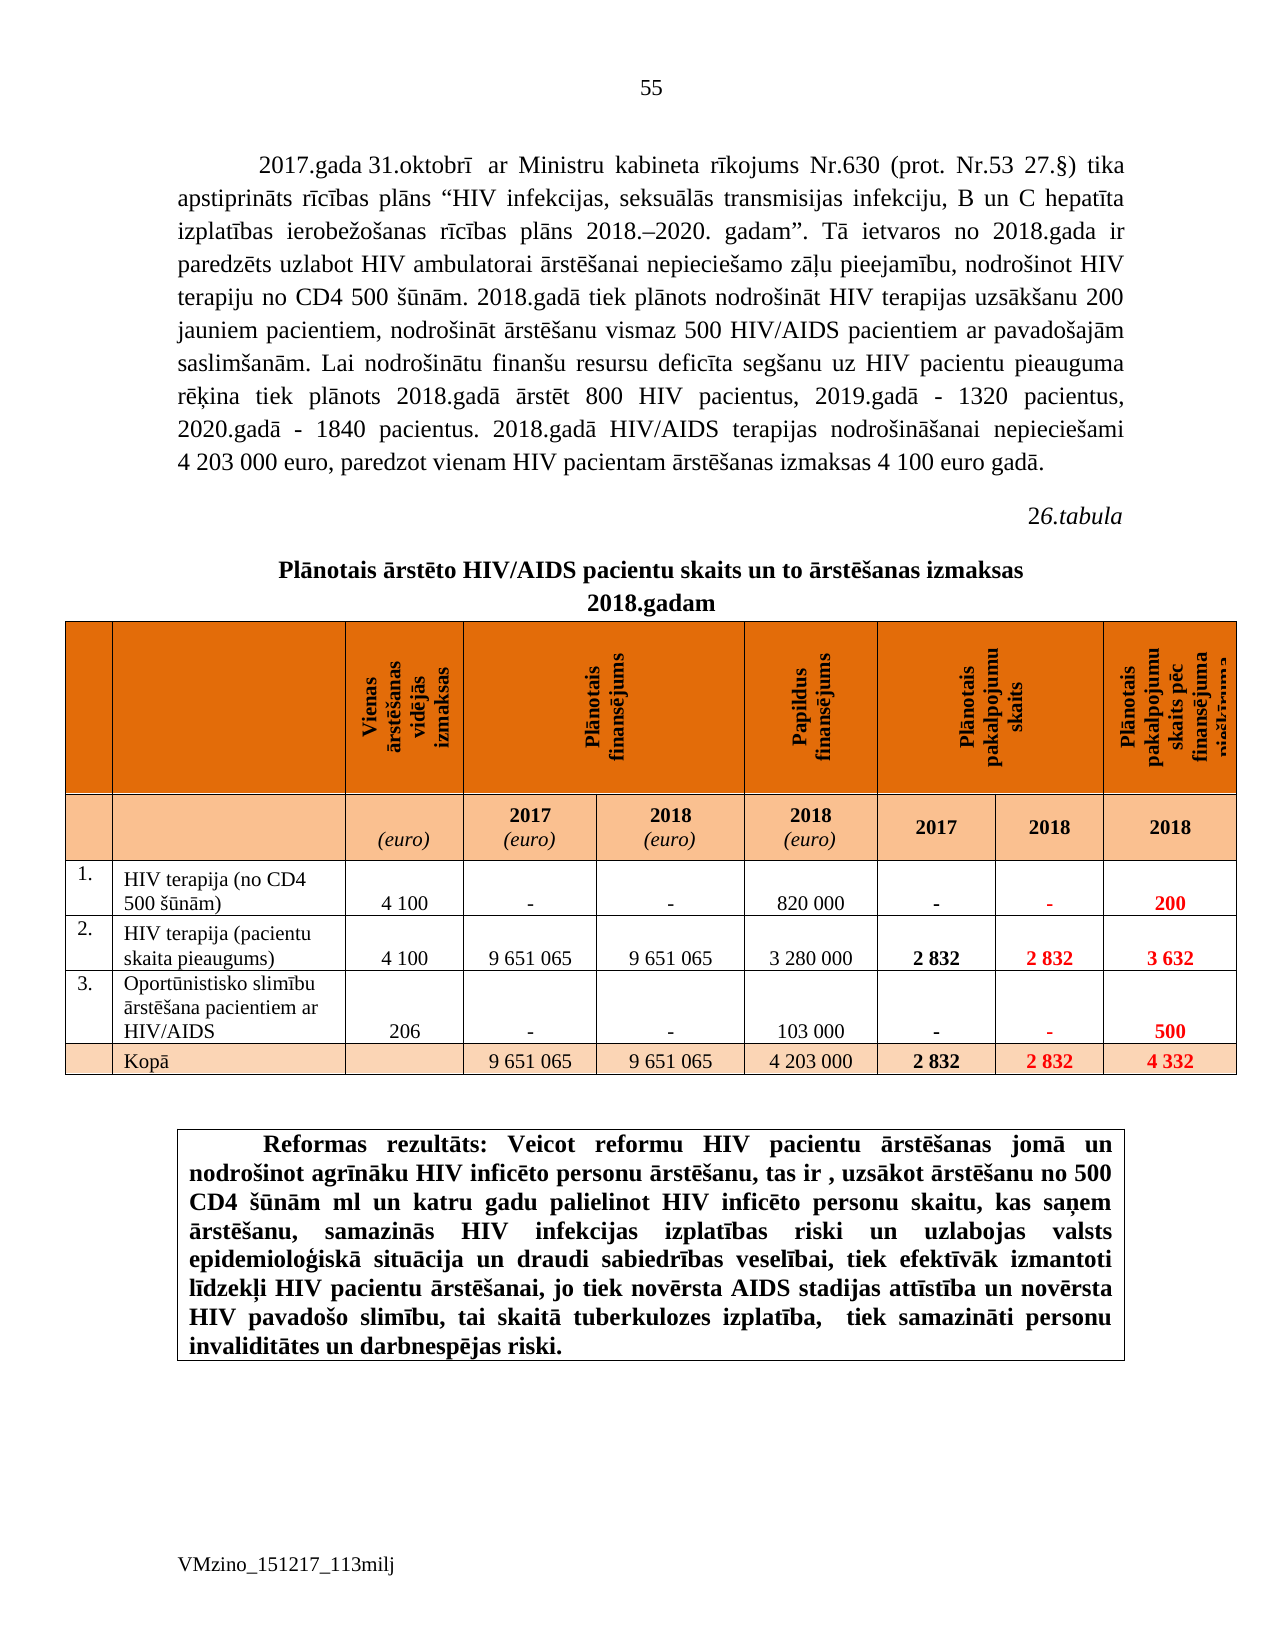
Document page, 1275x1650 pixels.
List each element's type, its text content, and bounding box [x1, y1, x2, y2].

table_cell 103 000 [745, 971, 877, 1043]
table_cell - [464, 971, 596, 1043]
table_header Vienas ārstēšanas vidējās izmaksas [346, 622, 463, 793]
table_cell 3. [66, 971, 112, 1043]
table_cell 9 651 065 [597, 916, 744, 969]
table_cell - [996, 861, 1103, 915]
table_cell 2017 (euro) [464, 795, 596, 860]
text 2017.gada 31.oktobrī ar Ministru kabineta rīkojums Nr.630 (prot. Nr.53 27.§) tika apstiprināts rīcības plāns “HIV infekcijas, seksuālās transmisijas infekciju, B un C hepatīta izplatības ierobežošanas rīcības plāns 2018.–2020. gadam”. Tā ietvaros no 2018.gada ir paredzēts uzlabot HIV ambulatorai ārstēšanai nepieciešamo zāļu pieejamību, nodrošinot HIV terapiju no CD4 500 šūnām. 2018.gadā tiek plānots nodrošināt HIV terapijas uzsākšanu 200 jauniem pacientiem, nodrošināt ārstēšanu vismaz 500 HIV/AIDS pacientiem ar pavadošajām saslimšanām. Lai nodrošinātu finanšu resursu deficīta segšanu uz HIV pacientu pieauguma rēķina tiek plānots 2018.gadā ārstēt 800 HIV pacientus, 2019.gadā - 1320 pacientus, 2020.gadā - 1840 pacientus. 2018.gadā HIV/AIDS terapijas nodrošināšanai nepieciešami 4 203 000 euro, paredzot vienam HIV pacientam ārstēšanas izmaksas 4 100 euro gadā. [177, 150, 1125, 476]
table_cell 2018 (euro) [745, 795, 877, 860]
table_cell 200 [1104, 861, 1236, 915]
text 26.tabula [177, 501, 1125, 530]
table_cell 2018 [1104, 795, 1236, 860]
table_cell 2018 (euro) [597, 795, 744, 860]
table_cell [346, 1044, 463, 1073]
table_header Plānotais pakalpojumu skaits [878, 622, 1103, 793]
table_cell Oportūnistisko slimību ārstēšana pacientiem ar HIV/AIDS [113, 971, 345, 1043]
table_cell 206 [346, 971, 463, 1043]
table_cell 3 632 [1104, 916, 1236, 969]
table_cell 2018 [996, 795, 1103, 860]
table_cell - [464, 861, 596, 915]
table_cell 500 [1104, 971, 1236, 1043]
table_cell 9 651 065 [597, 1044, 744, 1073]
table_header Papildus finansējums [745, 622, 877, 793]
table_header [66, 622, 112, 793]
table_cell 4 100 [346, 861, 463, 915]
table_cell - [878, 861, 995, 915]
table_cell 3 280 000 [745, 916, 877, 969]
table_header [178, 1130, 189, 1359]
text Plānotais ārstēto HIV/AIDS pacientu skaits un to ārstēšanas izmaksas [177, 555, 1125, 584]
table_cell - [996, 971, 1103, 1043]
table_header [113, 622, 345, 793]
table_cell 2 832 [878, 916, 995, 969]
table_cell 2 832 [878, 1044, 995, 1073]
table_cell 820 000 [745, 861, 877, 915]
table_cell (euro) [346, 795, 463, 860]
table_cell 4 332 [1104, 1044, 1236, 1073]
table_cell 9 651 065 [464, 916, 596, 969]
table_cell 4 203 000 [745, 1044, 877, 1073]
table_cell [113, 795, 345, 860]
text 2018.gadam [177, 588, 1125, 617]
table_cell 2 832 [996, 916, 1103, 969]
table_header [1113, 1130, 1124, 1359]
table_header Plānotais finansējums [464, 622, 744, 793]
table_cell [66, 795, 112, 860]
table_header Plānotais pakalpojumu skaits pēc finansējuma piešķīruma [1104, 622, 1236, 793]
table_cell 9 651 065 [464, 1044, 596, 1073]
table_cell - [597, 861, 744, 915]
table_cell - [597, 971, 744, 1043]
table_cell 2 832 [996, 1044, 1103, 1073]
table_cell 4 100 [346, 916, 463, 969]
table_cell [66, 1044, 112, 1073]
table_cell - [878, 971, 995, 1043]
table_cell 1. [66, 861, 112, 915]
table_cell HIV terapija (no CD4 500 šūnām) [113, 861, 345, 915]
table_cell HIV terapija (pacientu skaita pieaugums) [113, 916, 345, 969]
table_cell Kopā [113, 1044, 345, 1073]
table_cell 2017 [878, 795, 995, 860]
table_cell 2. [66, 916, 112, 969]
